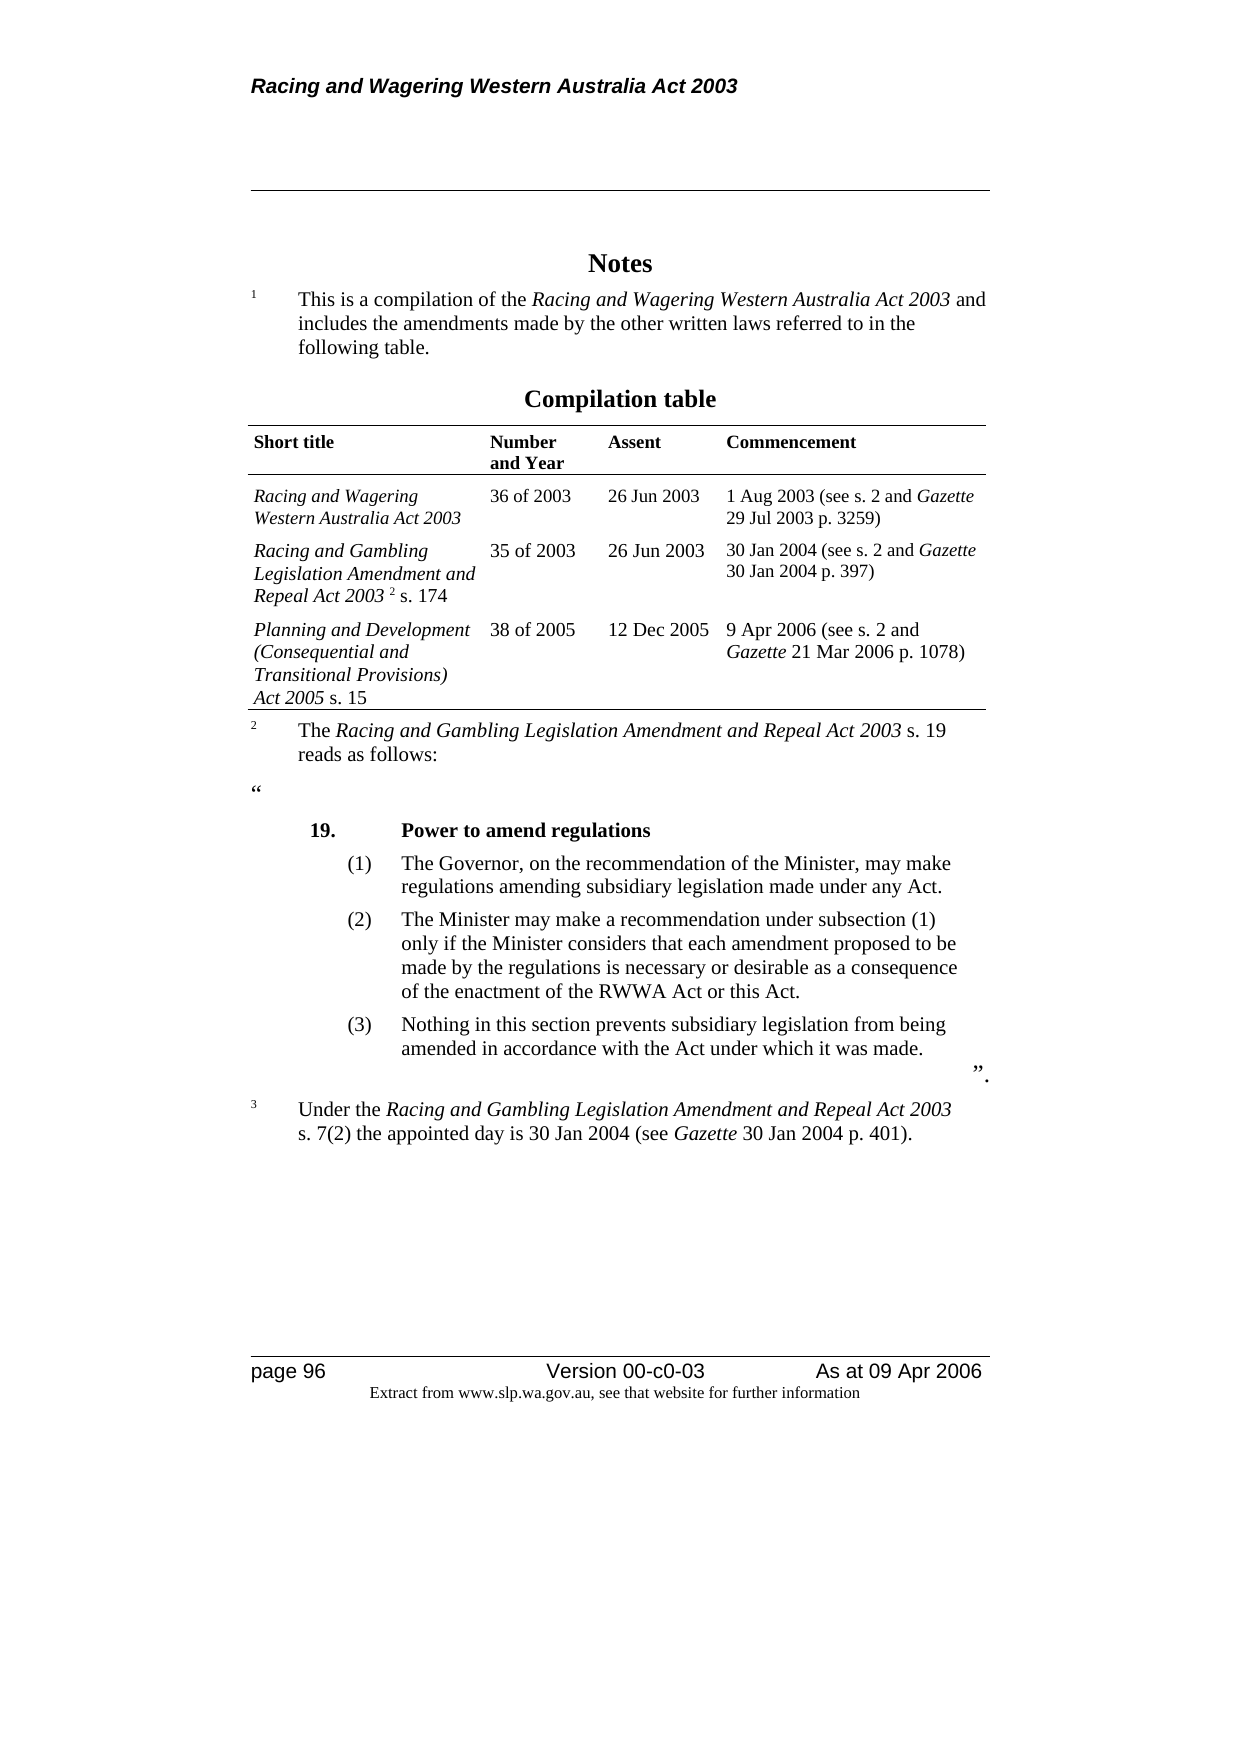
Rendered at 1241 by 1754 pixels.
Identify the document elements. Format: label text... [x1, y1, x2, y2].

text “ [251, 779, 990, 808]
table_cell 35 of 2003 [484, 528, 602, 607]
table_cell 12 Dec 2005 [602, 607, 720, 709]
text 1 This is a compilation of the Racing and Wagering Western Australia Act 2003 and includes the amendments made by the other written laws referred to in the following table. [251, 287, 990, 359]
table_header Number and Year [484, 426, 602, 474]
table_cell Racing and Gambling Legislation Amendment and Repeal Act 2003 2 s. 174 [248, 528, 484, 607]
table_cell 26 Jun 2003 [602, 528, 720, 607]
text (1) The Governor, on the recommendation of the Minister, may make regulations amending subsidiary legislation made under any Act. [312, 850, 960, 898]
text (3) Nothing in this section prevents subsidiary legislation from being amended in accordance with the Act under which it was made. [312, 1011, 960, 1059]
table_cell 1 Aug 2003 (see s. 2 and Gazette 29 Jul 2003 p. 3259) [720, 475, 986, 528]
table_header Short title [248, 426, 484, 474]
subtitle Compilation table [251, 384, 990, 413]
table_header Assent [602, 426, 720, 474]
subtitle 19. Power to amend regulations [309, 818, 960, 842]
subtitle Notes [251, 247, 990, 279]
table_cell 30 Jan 2004 (see s. 2 and Gazette 30 Jan 2004 p. 397) [720, 528, 986, 607]
table_header Commencement [720, 426, 986, 474]
table_cell 26 Jun 2003 [602, 475, 720, 528]
text 2 The Racing and Gambling Legislation Amendment and Repeal Act 2003 s. 19 reads as follows: [251, 718, 990, 766]
text ”. [251, 1059, 990, 1088]
text 3 Under the Racing and Gambling Legislation Amendment and Repeal Act 2003 s. 7(2) the appointed day is 30 Jan 2004 (see Gazette 30 Jan 2004 p. 401). [251, 1097, 990, 1145]
table_cell Racing and Wagering Western Australia Act 2003 [248, 475, 484, 528]
table_cell 36 of 2003 [484, 475, 602, 528]
table_cell 38 of 2005 [484, 607, 602, 709]
table_cell Planning and Development (Consequential and Transitional Provisions) Act 2005 s. 15 [248, 607, 484, 709]
text (2) The Minister may make a recommendation under subsection (1) only if the Minister considers that each amendment proposed to be made by the regulations is necessary or desirable as a consequence of the enactment of the RWWA Act or this Act. [312, 907, 960, 1003]
table_cell 9 Apr 2006 (see s. 2 and Gazette 21 Mar 2006 p. 1078) [720, 607, 986, 709]
